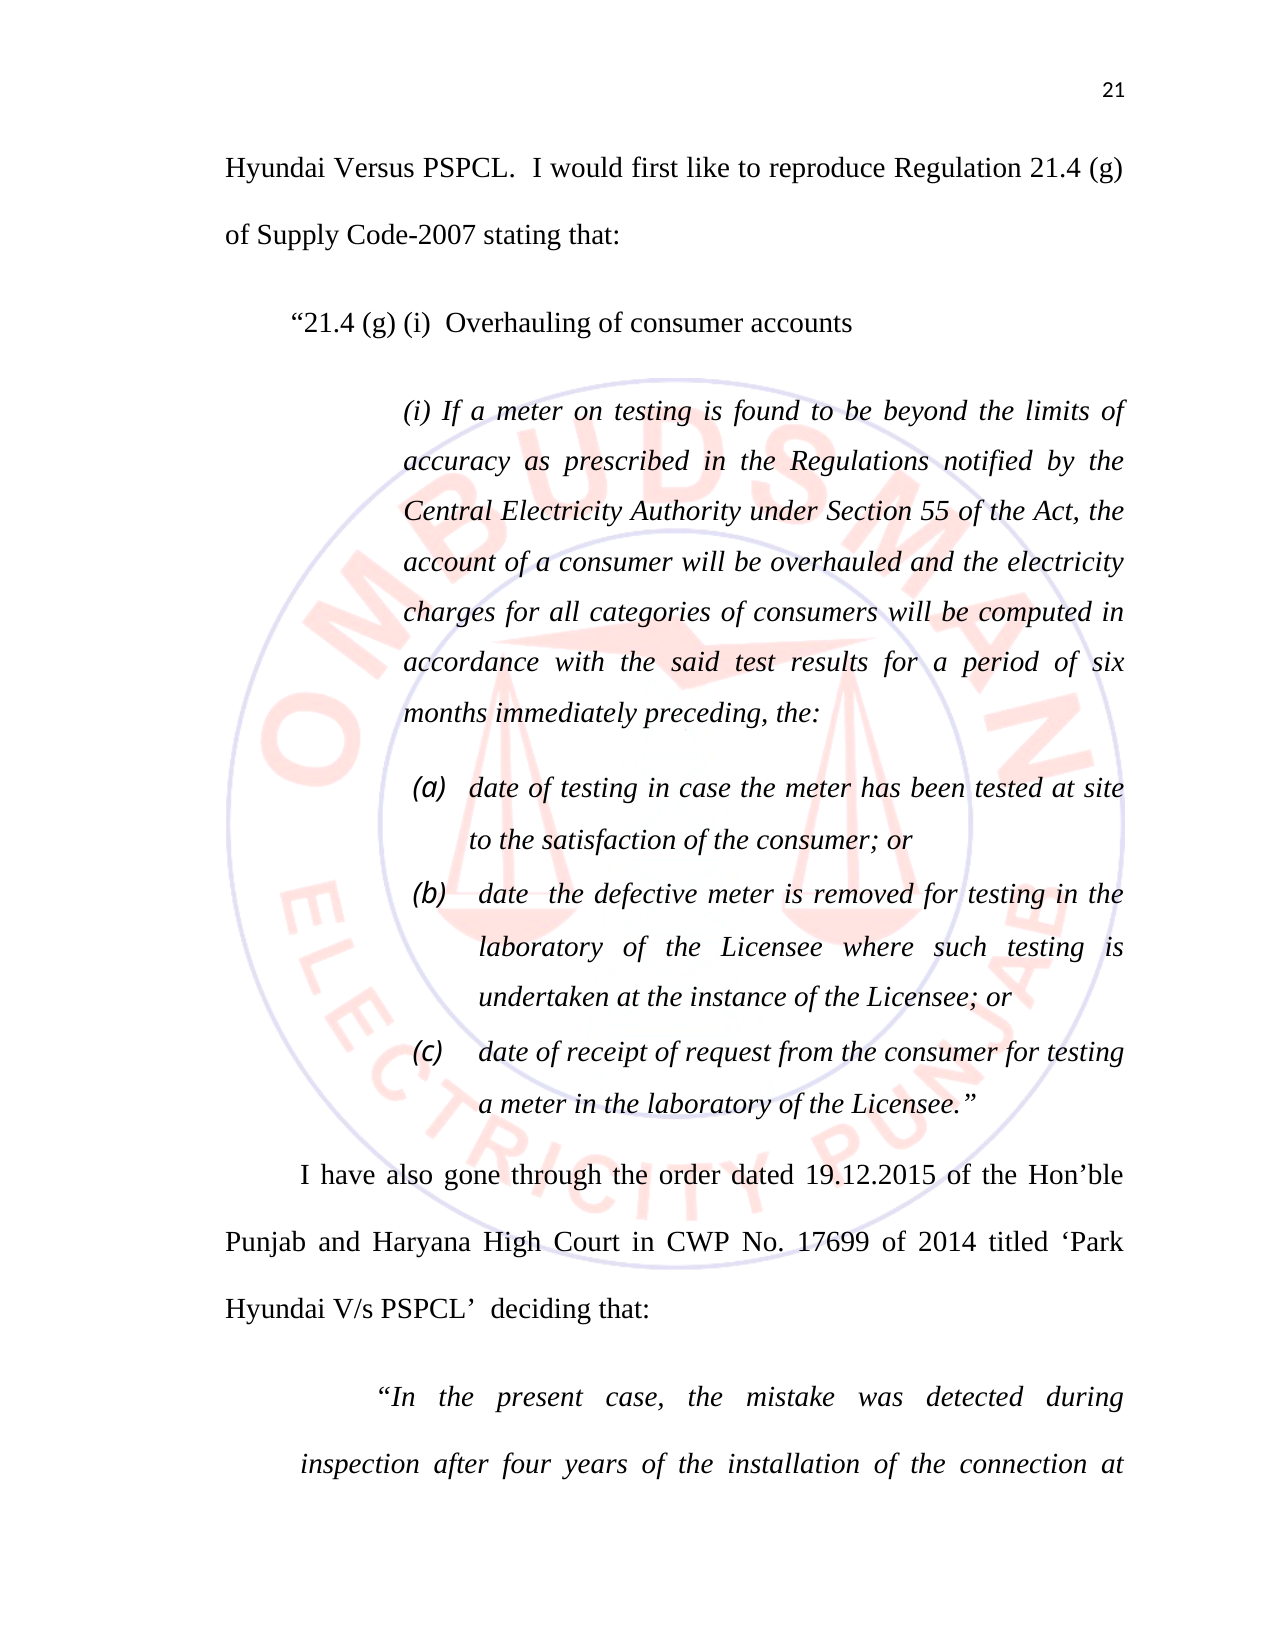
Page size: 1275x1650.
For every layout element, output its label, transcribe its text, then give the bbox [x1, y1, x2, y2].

text I have also gone through the order dated 19.12.2015 of the Hon’ble Punjab and Haryana High Court in CWP No. 17699 of 2014 titled ‘Park Hyundai V/s PSPCL’ deciding that: [225, 1157, 1125, 1325]
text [225, 150, 1125, 251]
list date of testing in case the meter has been tested at site to the satisfaction of the consumer; or [412, 766, 1125, 856]
list date of receipt of request from the consumer for testing a meter in the laboratory of the Licensee.” [412, 1030, 1125, 1120]
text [300, 1379, 1125, 1480]
text (i) If a meter on testing is found to be beyond the limits of accuracy as prescribed in the Regulations notified by the Central Electricity Authority under Section 55 of the Act, the account of a consumer will be overhauled and the electricity charges for all categories of consumers will be computed in accordance with the said test results for a period of six months immediately preceding, the: [253, 393, 1125, 728]
list date the defective meter is removed for testing in the laboratory of the Licensee where such testing is undertaken at the instance of the Licensee; or [412, 873, 1125, 1013]
text “21.4 (g) (i) Overhauling of consumer accounts [291, 305, 1125, 338]
